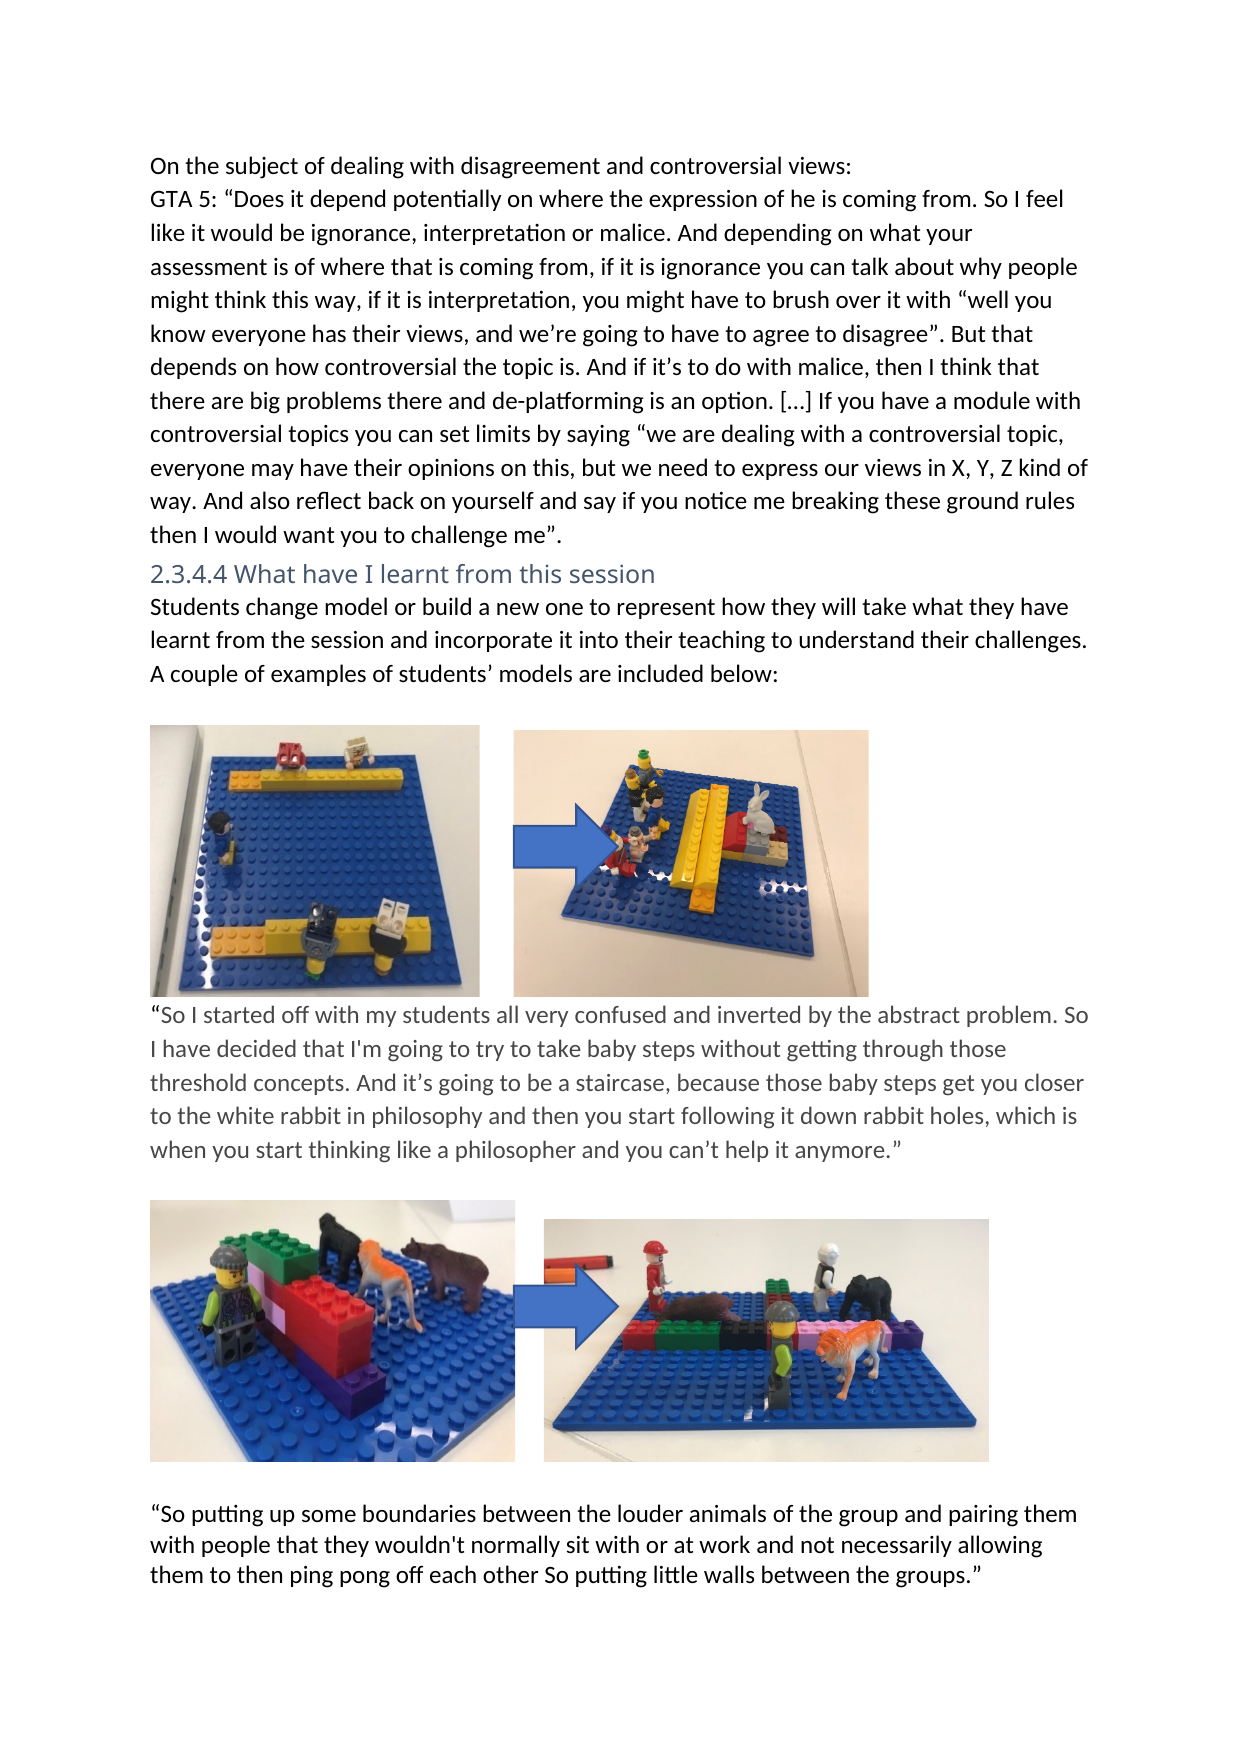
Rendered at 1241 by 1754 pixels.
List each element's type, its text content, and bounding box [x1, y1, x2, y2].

text On the subject of dealing with disagreement and controversial views: [150, 150, 1090, 181]
text “So I started off with my students all very confused and inverted by the abstract problem. So I have decided that I'm going to try to take baby steps without getting through those threshold concepts. And it’s going to be a staircase, because those baby steps get you closer to the white rabbit in philosophy and then you start following it down rabbit holes, which is when you start thinking like a philosopher and you can’t help it anymore.” [150, 999, 1090, 1164]
text “So putting up some boundaries between the louder animals of the group and pairing them with people that they wouldn't normally sit with or at work and not necessarily allowing them to then ping pong off each other So putting little walls between the groups.” [150, 1498, 1090, 1590]
picture [543, 1219, 989, 1462]
subtitle 2.3.4.4 What have I learnt from this session [150, 557, 1090, 591]
text Students change model or build a new one to represent how they will take what they have learnt from the session and incorporate it into their teaching to understand their challenges. A couple of examples of students’ models are included below: [150, 591, 1090, 688]
picture [150, 1200, 516, 1462]
picture [513, 730, 869, 997]
text GTA 5: “Does it depend potentially on where the expression of he is coming from. So I feel like it would be ignorance, interpretation or malice. And depending on what your assessment is of where that is coming from, if it is ignorance you can talk about why people might think this way, if it is interpretation, you might have to brush over it with “well you know everyone has their views, and we’re going to have to agree to disagree”. But that depends on how controversial the topic is. And if it’s to do with malice, then I think that there are big problems there and de-platforming is an option. […] If you have a module with controversial topics you can set limits by saying “we are dealing with a controversial topic, everyone may have their opinions on this, but we need to express our views in X, Y, Z kind of way. And also reflect back on yourself and say if you notice me breaking these ground rules then I would want you to challenge me”. [150, 183, 1090, 549]
picture [150, 725, 480, 997]
